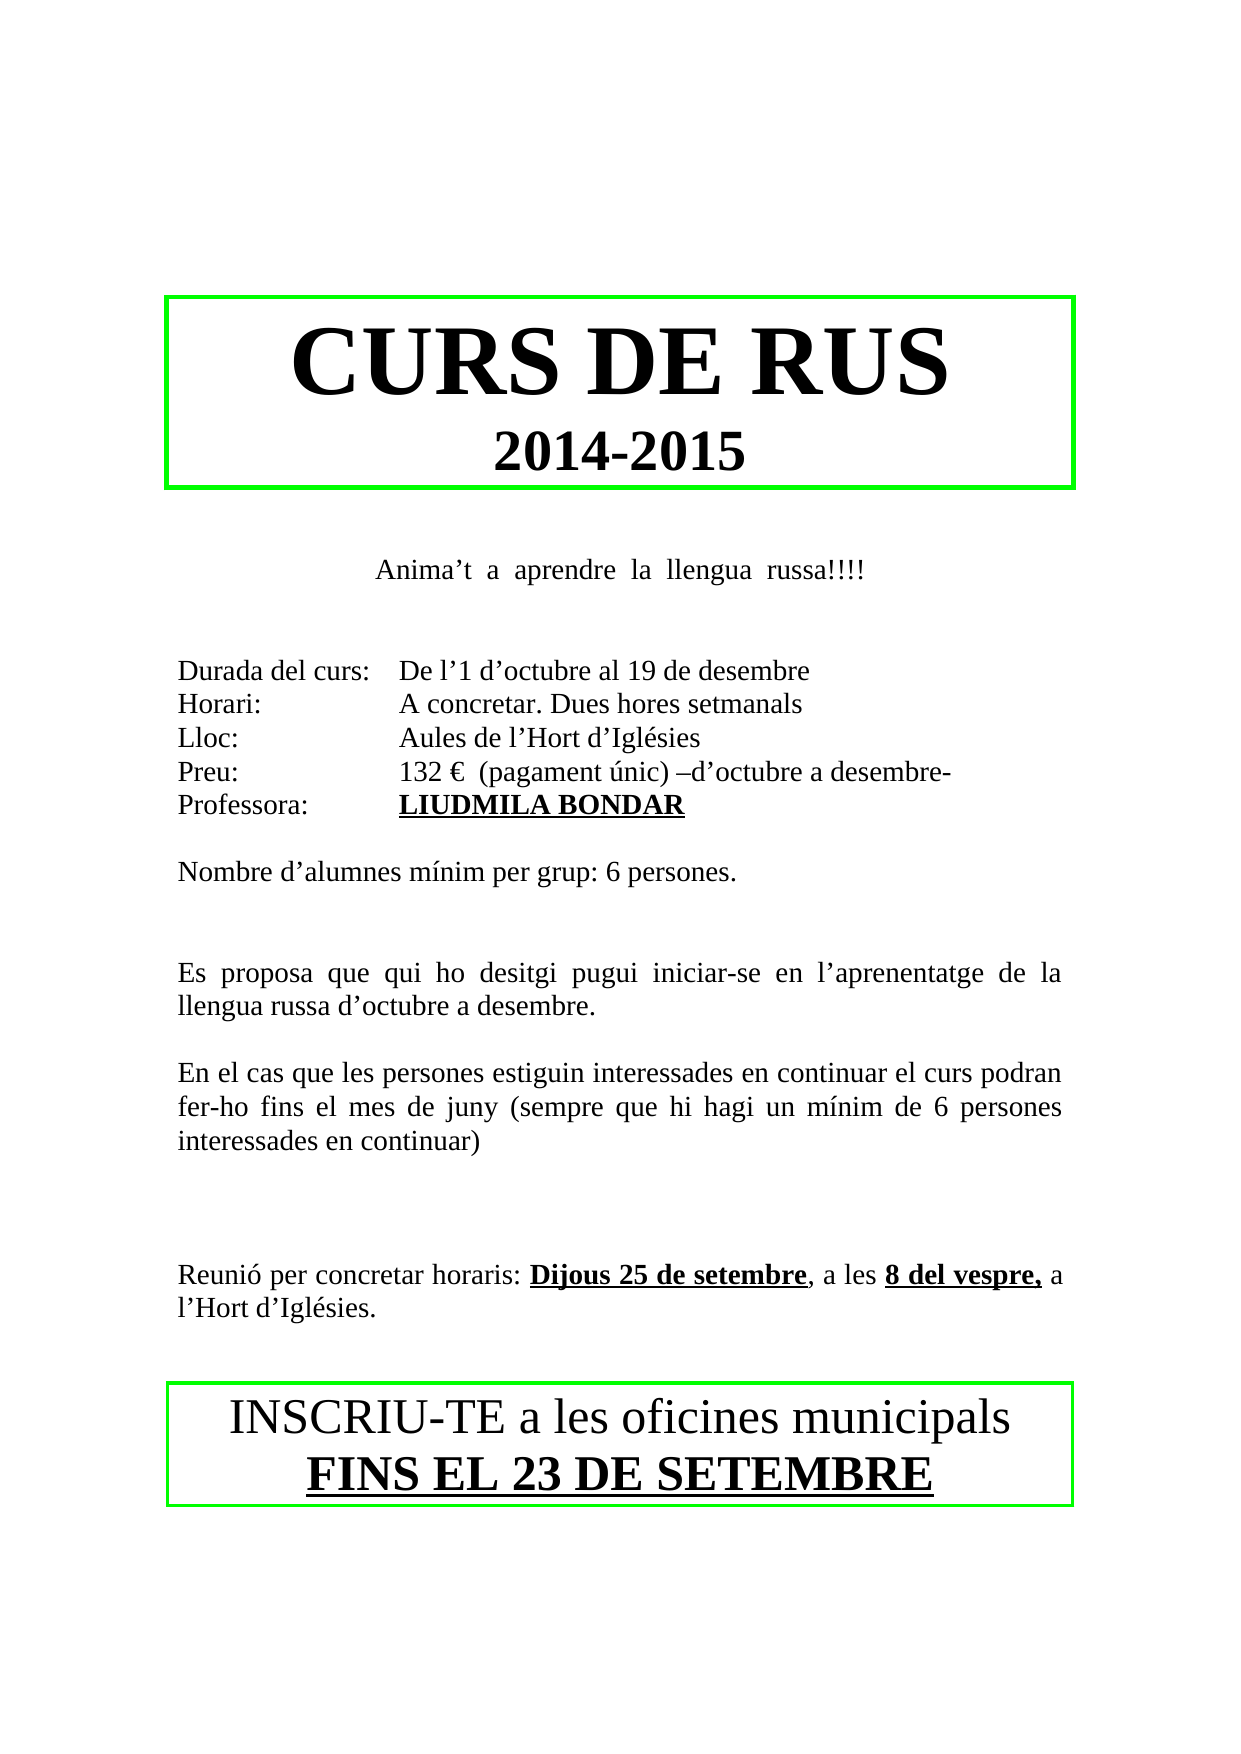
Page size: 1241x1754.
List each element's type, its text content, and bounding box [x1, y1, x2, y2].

text CURS DE RUS [169, 299, 1071, 409]
text Durada del curs: De l’1 d’octubre al 19 de desembre [177, 653, 1063, 687]
text Lloc: Aules de l’Hort d’Iglésies [177, 720, 1063, 754]
text Preu: 132 € (pagament únic) –d’octubre a desembre- [177, 754, 1063, 787]
text Anima’t a aprendre la llengua russa!!!! [177, 552, 1063, 586]
text Horari: A concretar. Dues hores setmanals [177, 687, 1063, 720]
text Nombre d’alumnes mínim per grup: 6 persones. [177, 854, 1063, 888]
text Professora: LIUDMILA BONDAR [177, 787, 1063, 821]
text En el cas que les persones estiguin interessades en continuar el curs podran fer-ho fins el mes de juny (sempre que hi hagi un mínim de 6 persones interessades en continuar) [177, 1056, 1063, 1156]
text Es proposa que qui ho desitgi pugui iniciar-se en l’aprenentatge de la llengua russa d’octubre a desembre. [177, 955, 1063, 1022]
text INSCRIU-TE a les oficines municipals [169, 1385, 1071, 1439]
text Reunió per concretar horaris: Dijous 25 de setembre, a les 8 del vespre, a l’Hort d’Iglésies. [177, 1257, 1063, 1324]
text FINS EL 23 DE SETEMBRE [169, 1439, 1071, 1504]
text 2014-2015 [169, 409, 1071, 485]
